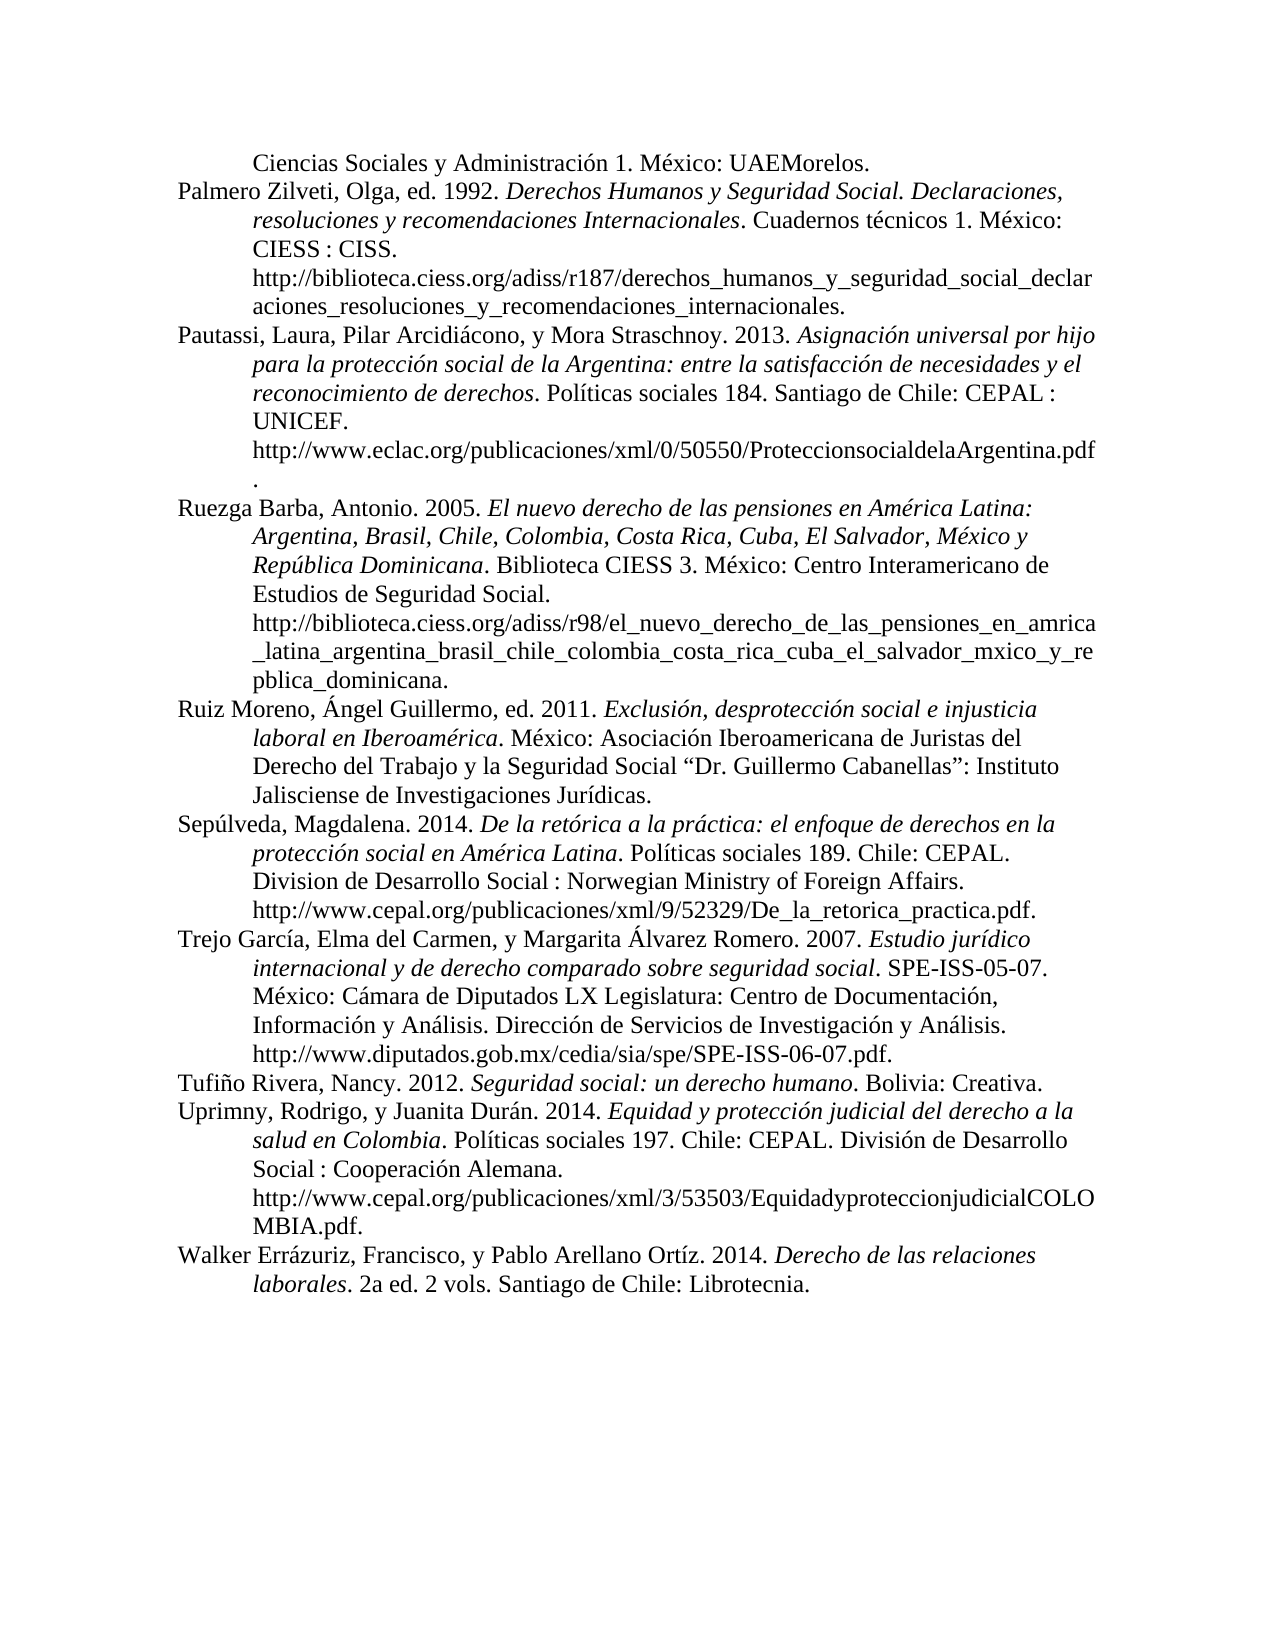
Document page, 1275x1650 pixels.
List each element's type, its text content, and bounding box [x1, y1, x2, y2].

text Ruezga Barba, Antonio. 2005. El nuevo derecho de las pensiones en América Latina: Argentina, Brasil, Chile, Colombia, Costa Rica, Cuba, El Salvador, México y República Dominicana. Biblioteca CIESS 3. México: Centro Interamericano de Estudios de Seguridad Social. http://biblioteca.ciess.org/adiss/r98/el_nuevo_derecho_de_las_pensiones_en_amrica_latina_argentina_brasil_chile_colombia_costa_rica_cuba_el_salvador_mxico_y_repblica_dominicana. [177, 493, 1098, 694]
text Uprimny, Rodrigo, y Juanita Durán. 2014. Equidad y protección judicial del derecho a la salud en Colombia. Políticas sociales 197. Chile: CEPAL. División de Desarrollo Social : Cooperación Alemana. http://www.cepal.org/publicaciones/xml/3/53503/EquidadyproteccionjudicialCOLOMBIA.pdf. [177, 1096, 1098, 1240]
text Palmero Zilveti, Olga, ed. 1992. Derechos Humanos y Seguridad Social. Declaraciones, resoluciones y recomendaciones Internacionales. Cuadernos técnicos 1. México: CIESS : CISS. http://biblioteca.ciess.org/adiss/r187/derechos_humanos_y_seguridad_social_declaraciones_resoluciones_y_recomendaciones_internacionales. [177, 176, 1098, 320]
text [177, 148, 1098, 176]
text Walker Errázuriz, Francisco, y Pablo Arellano Ortíz. 2014. Derecho de las relaciones laborales. 2a ed. 2 vols. Santiago de Chile: Librotecnia. [177, 1240, 1098, 1298]
text Tufiño Rivera, Nancy. 2012. Seguridad social: un derecho humano. Bolivia: Creativa. [177, 1068, 1098, 1096]
text Pautassi, Laura, Pilar Arcidiácono, y Mora Straschnoy. 2013. Asignación universal por hijo para la protección social de la Argentina: entre la satisfacción de necesidades y el reconocimiento de derechos. Políticas sociales 184. Santiago de Chile: CEPAL : UNICEF. http://www.eclac.org/publicaciones/xml/0/50550/ProteccionsocialdelaArgentina.pdf. [177, 320, 1098, 493]
text Sepúlveda, Magdalena. 2014. De la retórica a la práctica: el enfoque de derechos en la protección social en América Latina. Políticas sociales 189. Chile: CEPAL. Division de Desarrollo Social : Norwegian Ministry of Foreign Affairs. http://www.cepal.org/publicaciones/xml/9/52329/De_la_retorica_practica.pdf. [177, 809, 1098, 924]
text Trejo García, Elma del Carmen, y Margarita Álvarez Romero. 2007. Estudio jurídico internacional y de derecho comparado sobre seguridad social. SPE-ISS-05-07. México: Cámara de Diputados LX Legislatura: Centro de Documentación, Información y Análisis. Dirección de Servicios de Investigación y Análisis. http://www.diputados.gob.mx/cedia/sia/spe/SPE-ISS-06-07.pdf. [177, 924, 1098, 1068]
text Ruiz Moreno, Ángel Guillermo, ed. 2011. Exclusión, desprotección social e injusticia laboral en Iberoamérica. México: Asociación Iberoamericana de Juristas del Derecho del Trabajo y la Seguridad Social “Dr. Guillermo Cabanellas”: Instituto Jalisciense de Investigaciones Jurídicas. [177, 694, 1098, 809]
